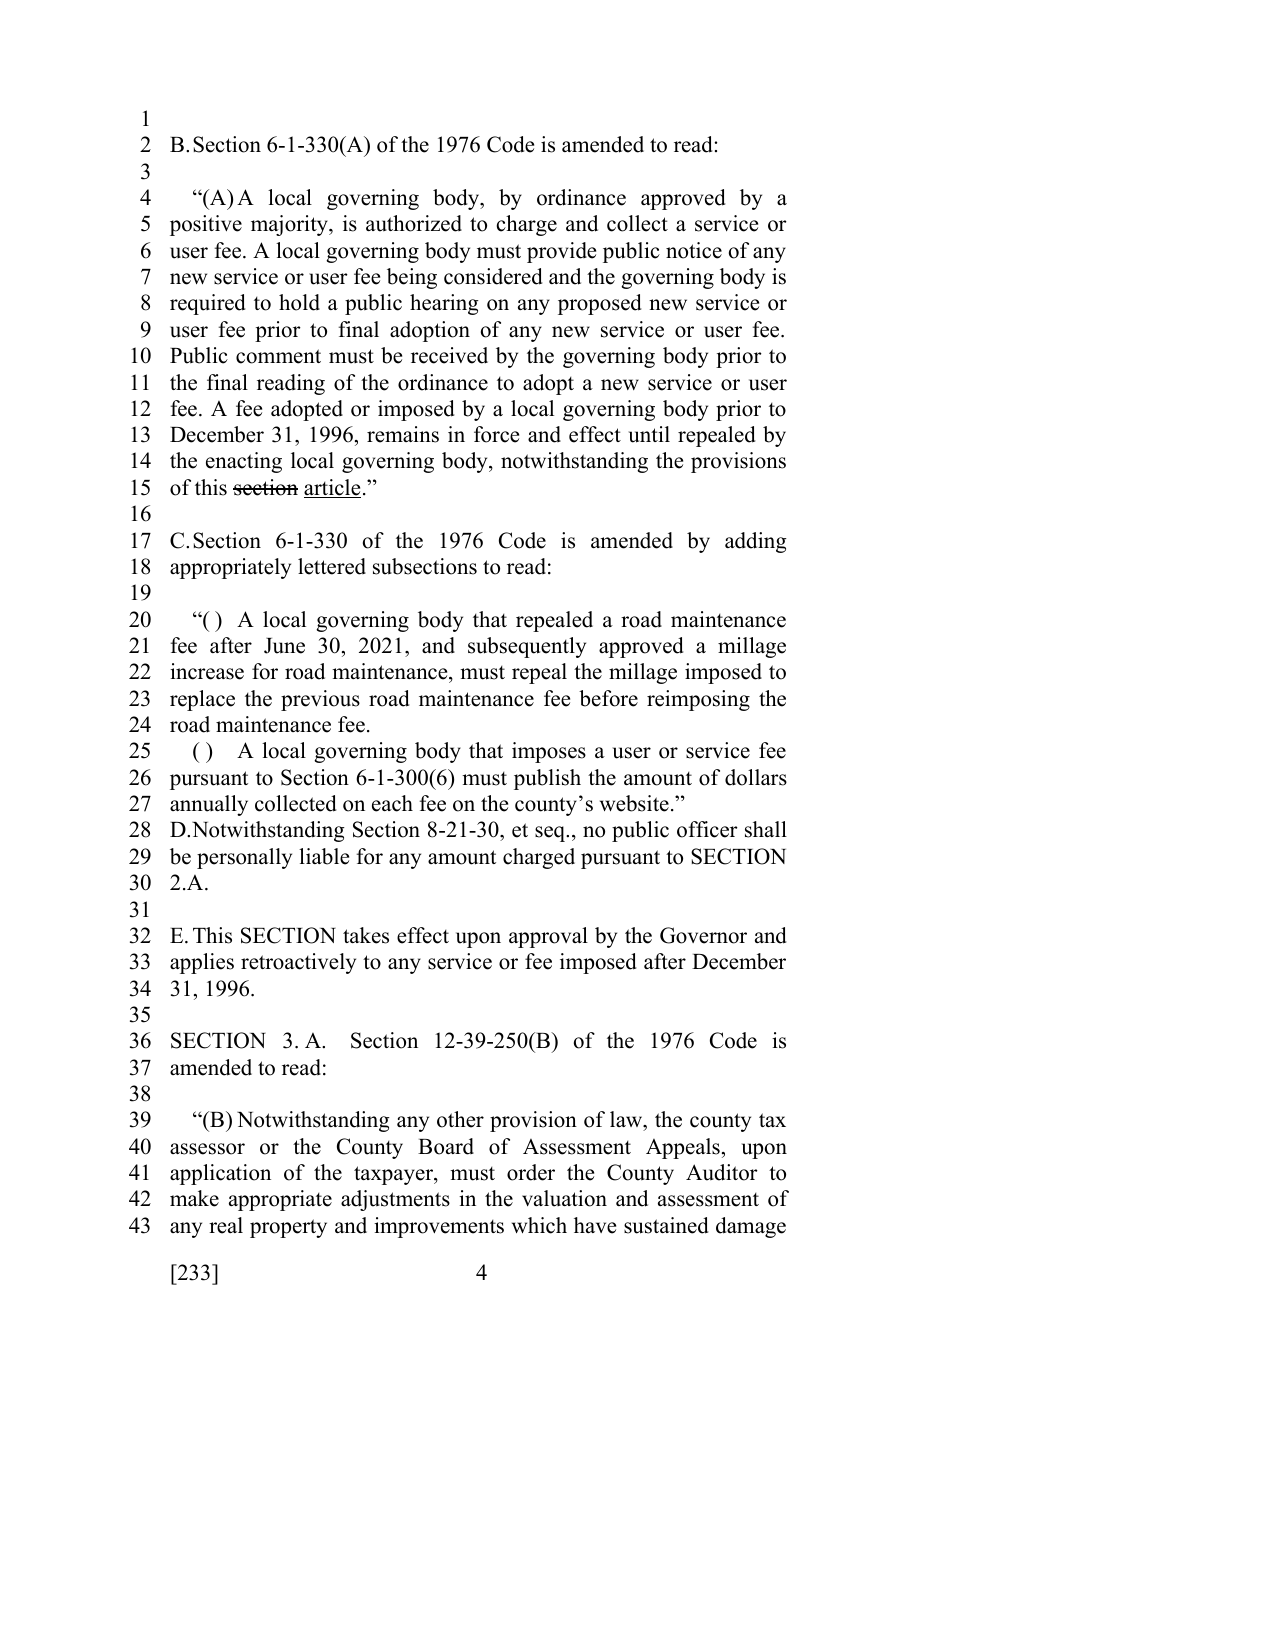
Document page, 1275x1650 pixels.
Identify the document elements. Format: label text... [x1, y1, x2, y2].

text E. This SECTION takes effect upon approval by the Governor and applies retroactively to any service or fee imposed after December 31, 1996. [169, 922, 787, 1001]
text D. Notwithstanding Section 8-21-30, et seq., no public officer shall be personally liable for any amount charged pursuant to SECTION 2.A. [169, 817, 787, 896]
text SECTION 3. A. Section 12-39-250(B) of the 1976 Code is amended to read: [169, 1027, 787, 1080]
text B. Section 6-1-330(A) of the 1976 Code is amended to read: [169, 131, 787, 158]
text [169, 1106, 787, 1238]
text “( ) A local governing body that repealed a road maintenance fee after June 30, 2021, and subsequently approved a millage increase for road maintenance, must repeal the millage imposed to replace the previous road maintenance fee before reimposing the road maintenance fee. [169, 606, 787, 737]
text C. Section 6-1-330 of the 1976 Code is amended by adding appropriately lettered subsections to read: [169, 527, 787, 579]
text “(A) A local governing body, by ordinance approved by a positive majority, is authorized to charge and collect a service or user fee. A local governing body must provide public notice of any new service or user fee being considered and the governing body is required to hold a public hearing on any proposed new service or user fee prior to final adoption of any new service or user fee. Public comment must be received by the governing body prior to the final reading of the ordinance to adopt a new service or user fee. A fee adopted or imposed by a local governing body prior to December 31, 1996, remains in force and effect until repealed by the enacting local governing body, notwithstanding the provisions of this section article.” [169, 184, 787, 500]
text ( ) A local governing body that imposes a user or service fee pursuant to Section 6-1-300(6) must publish the amount of dollars annually collected on each fee on the county’s website.” [169, 737, 787, 817]
